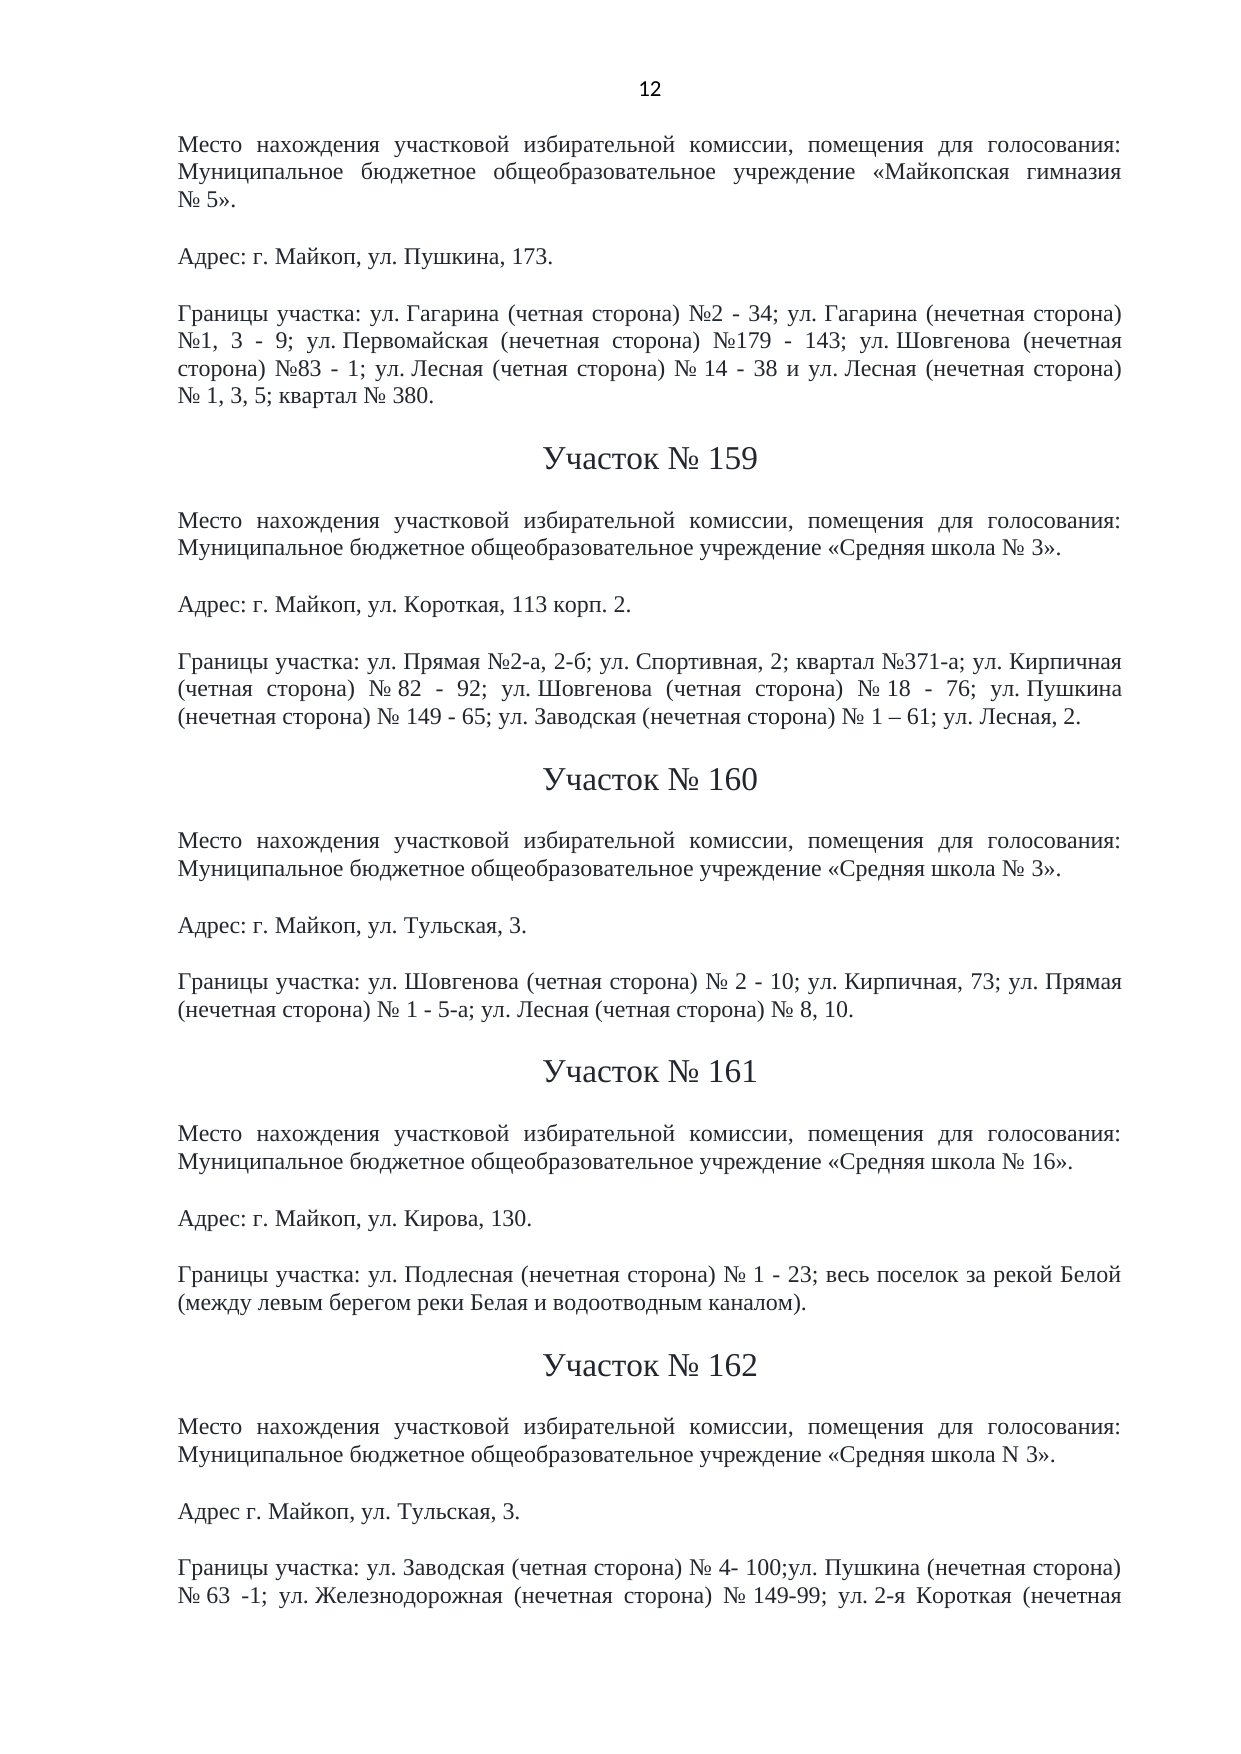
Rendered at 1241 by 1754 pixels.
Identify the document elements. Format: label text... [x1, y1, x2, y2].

text Границы участка: ул. Подлесная (нечетная сторона) № 1 - 23; весь поселок за рекой Белой (между левым берегом реки Белая и водоотводным каналом). [177, 1260, 1122, 1316]
text Границы участка: ул. Прямая №2-а, 2-б; ул. Спортивная, 2; квартал №371-а; ул. Кирпичная (четная сторона) № 82 - 92; ул. Шовгенова (четная сторона) № 18 - 76; ул. Пушкина (нечетная сторона) № 149 - 65; ул. Заводская (нечетная сторона) № 1 – 61; ул. Лесная, 2. [177, 647, 1122, 729]
text Участок № 161 [177, 1052, 1122, 1090]
text Место нахождения участковой избирательной комиссии, помещения для голосования: Муниципальное бюджетное общеобразовательное учреждение «Средняя школа № 3». [177, 826, 1122, 881]
text Место нахождения участковой избирательной комиссии, помещения для голосования: Муниципальное бюджетное общеобразовательное учреждение «Средняя школа № 16». [177, 1119, 1122, 1174]
text Адрес г. Майкоп, ул. Тульская, 3. [177, 1497, 1122, 1524]
text Место нахождения участковой избирательной комиссии, помещения для голосования: Муниципальное бюджетное общеобразовательное учреждение «Средняя школа N 3». [177, 1412, 1122, 1467]
text Адрес: г. Майкоп, ул. Тульская, 3. [177, 911, 1122, 938]
text Адрес: г. Майкоп, ул. Кирова, 130. [177, 1204, 1122, 1231]
text Место нахождения участковой избирательной комиссии, помещения для голосования: Муниципальное бюджетное общеобразовательное учреждение «Майкопская гимназия № 5». [177, 130, 1122, 213]
text Границы участка: ул. Гагарина (четная сторона) №2 - 34; ул. Гагарина (нечетная сторона) №1, 3 - 9; ул. Первомайская (нечетная сторона) №179 - 143; ул. Шовгенова (нечетная сторона) №83 - 1; ул. Лесная (четная сторона) № 14 - 38 и ул. Лесная (нечетная сторона) № 1, 3, 5; квартал № 380. [177, 298, 1122, 409]
text Участок № 160 [177, 759, 1122, 797]
text Место нахождения участковой избирательной комиссии, помещения для голосования: Муниципальное бюджетное общеобразовательное учреждение «Средняя школа № 3». [177, 506, 1122, 561]
text Адрес: г. Майкоп, ул. Пушкина, 173. [177, 242, 1122, 269]
text Адрес: г. Майкоп, ул. Короткая, 113 корп. 2. [177, 590, 1122, 618]
text Участок № 159 [177, 438, 1122, 476]
text Границы участка: ул. Шовгенова (четная сторона) № 2 - 10; ул. Кирпичная, 73; ул. Прямая (нечетная сторона) № 1 - 5-а; ул. Лесная (четная сторона) № 8, 10. [177, 967, 1122, 1023]
text Участок № 162 [177, 1345, 1122, 1383]
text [177, 1553, 1122, 1609]
